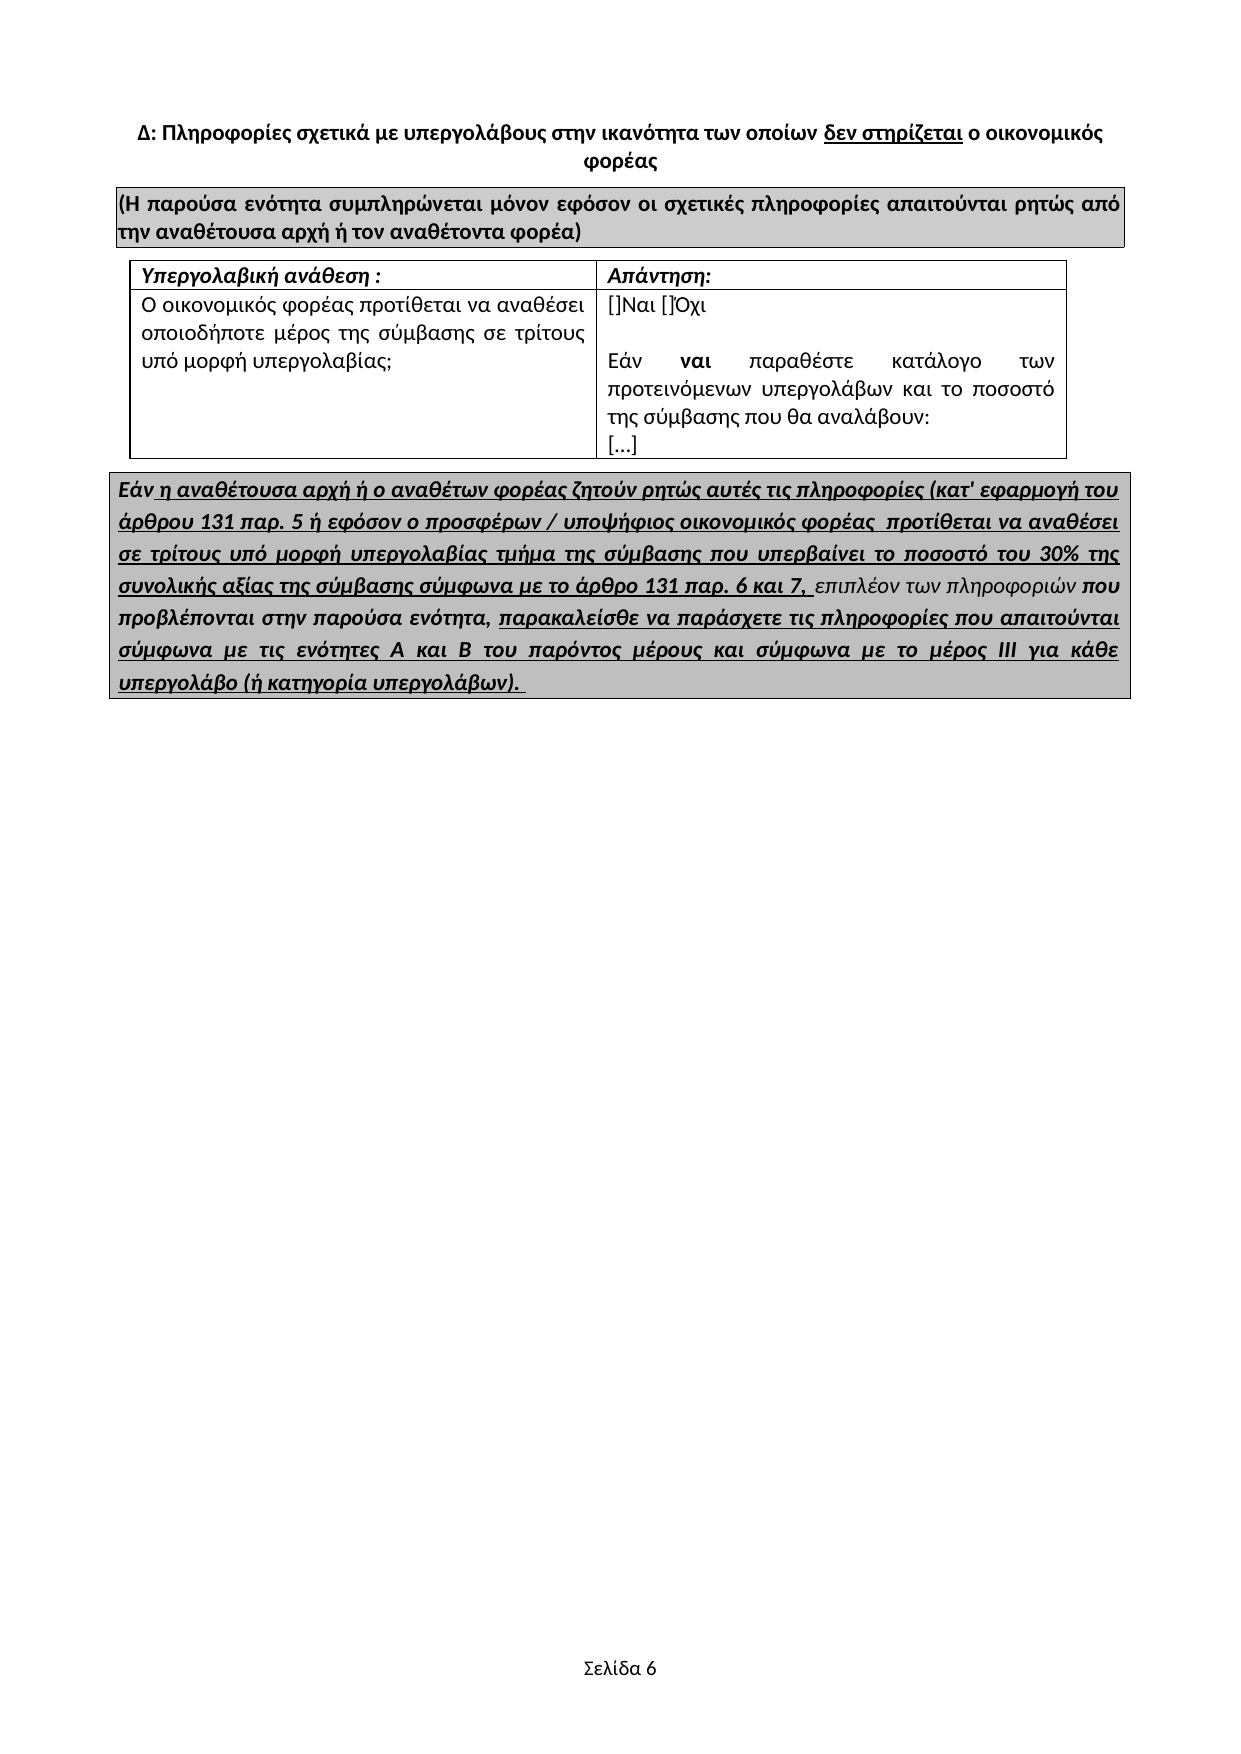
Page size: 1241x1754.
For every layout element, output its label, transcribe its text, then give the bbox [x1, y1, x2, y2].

table_header Υπεργολαβική ανάθεση : [131, 261, 596, 289]
table_header Απάντηση: [597, 261, 1066, 289]
table_cell Ο οικονομικός φορέας προτίθεται να αναθέσει οποιοδήποτε μέρος της σύμβασης σε τρίτους υπό μορφή υπεργολαβίας; [131, 290, 596, 458]
text (Η παρούσα ενότητα συμπληρώνεται μόνον εφόσον οι σχετικές πληροφορίες απαιτούνται ρητώς από την αναθέτουσα αρχή ή τον αναθέτοντα φορέα) [117, 188, 1124, 247]
table_cell []Ναι []Όχι Εάν ναι παραθέστε κατάλογο των προτεινόμενων υπεργολάβων και το ποσοστό της σύμβασης που θα αναλάβουν: […] [597, 290, 1066, 458]
text Δ: Πληροφορίες σχετικά με υπεργολάβους στην ικανότητα των οποίων δεν στηρίζεται ο οικονομικός φορέας [118, 118, 1122, 174]
title Εάν η αναθέτουσα αρχή ή ο αναθέτων φορέας ζητούν ρητώς αυτές τις πληροφορίες (κατ' εφαρμογή του άρθρου 131 παρ. 5 ή εφόσον ο προσφέρων / υποψήφιος οικονομικός φορέας προτίθεται να αναθέσει σε τρίτους υπό μορφή υπεργολαβίας τμήμα της σύμβασης που υπερβαίνει το ποσοστό του 30% της συνολικής αξίας της σύμβασης σύμφωνα με το άρθρο 131 παρ. 6 και 7, επιπλέον των πληροφοριών που προβλέπονται στην παρούσα ενότητα, παρακαλείσθε να παράσχετε τις πληροφορίες που απαιτούνται σύμφωνα με τις ενότητες Α και Β του παρόντος μέρους και σύμφωνα με το μέρος ΙΙΙ για κάθε υπεργολάβο (ή κατηγορία υπεργολάβων). [110, 473, 1130, 698]
